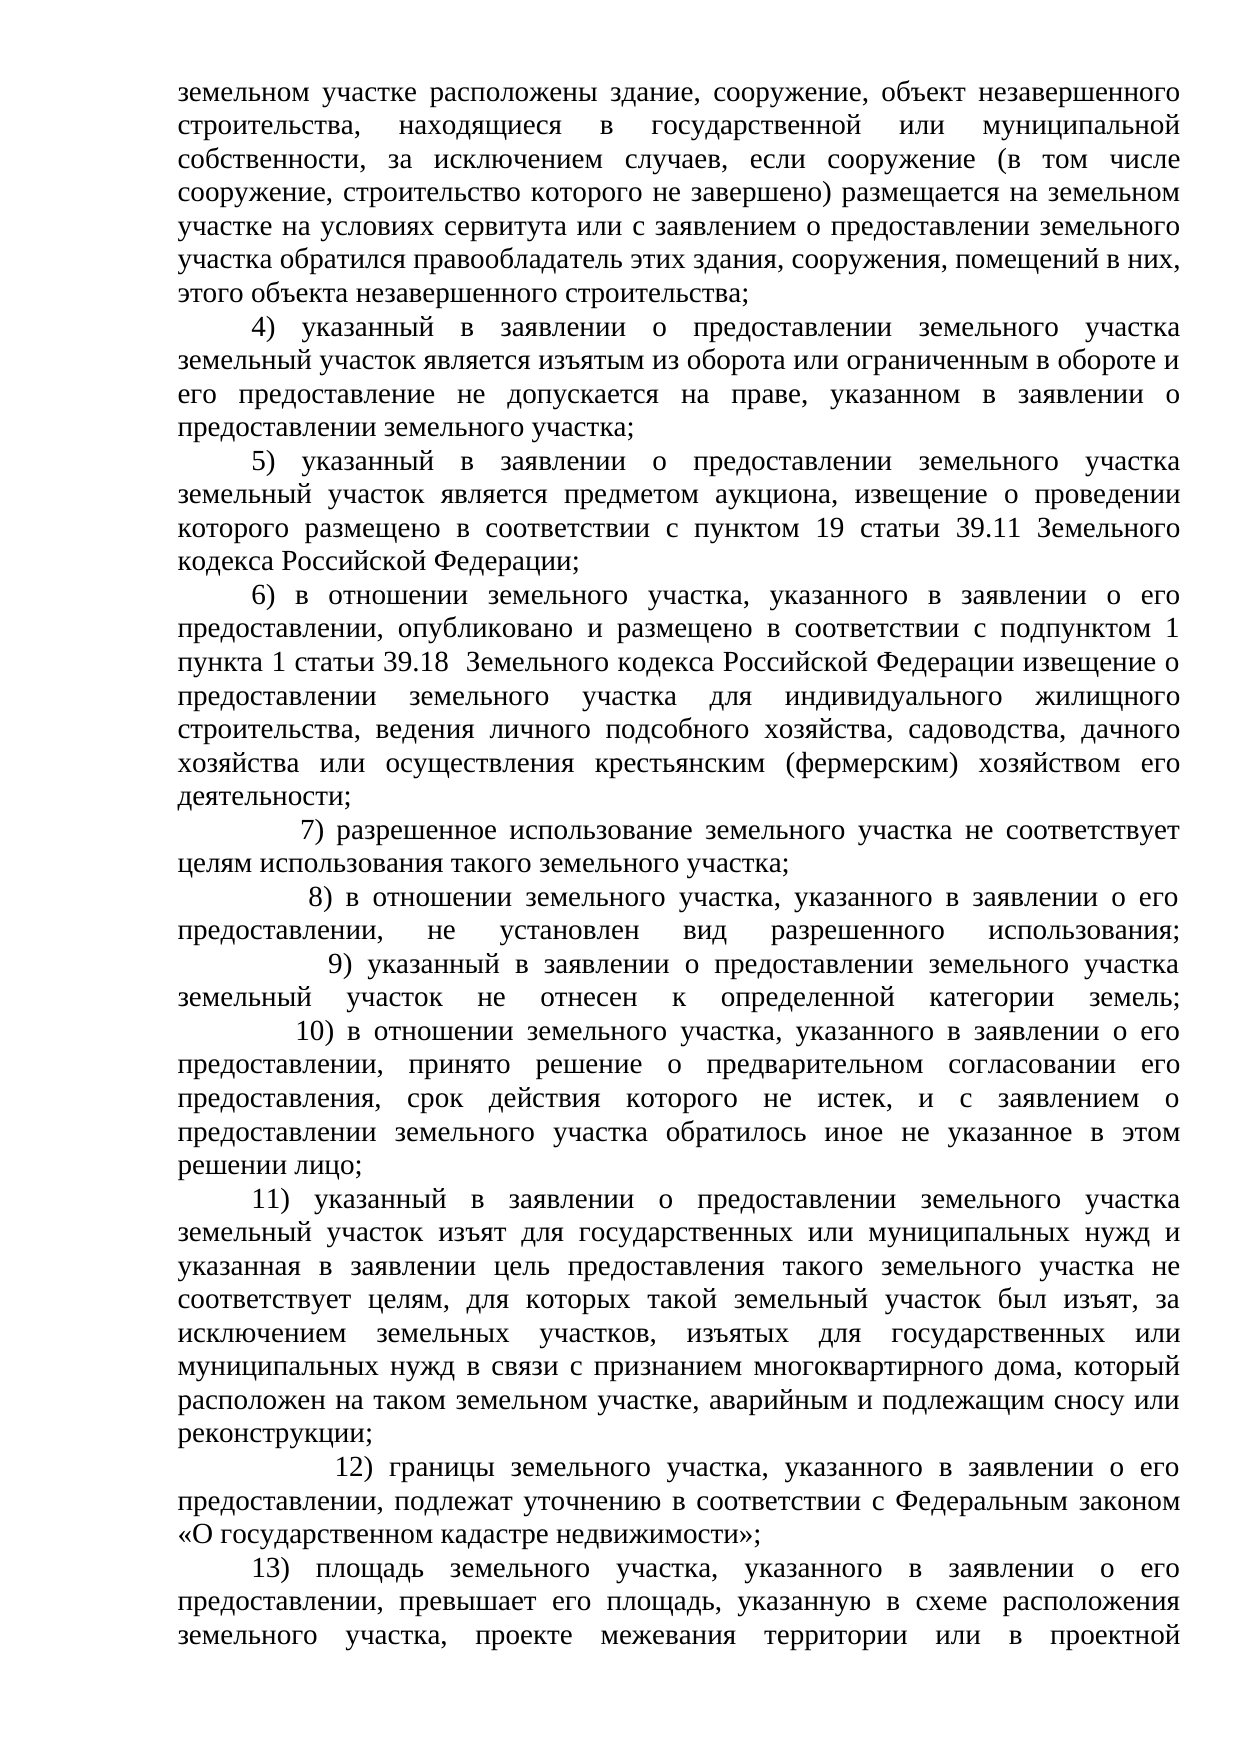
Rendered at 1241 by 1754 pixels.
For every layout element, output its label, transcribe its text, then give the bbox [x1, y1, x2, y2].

text 11) указанный в заявлении о предоставлении земельного участка земельный участок изъят для государственных или муниципальных нужд и указанная в заявлении цель предоставления такого земельного участка не соответствует целям, для которых такой земельный участок был изъят, за исключением земельных участков, изъятых для государственных или муниципальных нужд в связи с признанием многоквартирного дома, который расположен на таком земельном участке, аварийным и подлежащим сносу или реконструкции; 12) границы земельного участка, указанного в заявлении о его предоставлении, подлежат уточнению в соответствии с Федеральным законом «О государственном кадастре недвижимости»; [177, 1181, 1181, 1550]
text 5) указанный в заявлении о предоставлении земельного участка земельный участок является предметом аукциона, извещение о проведении которого размещено в соответствии с пунктом 19 статьи 39.11 Земельного кодекса Российской Федерации; [177, 443, 1181, 577]
text 8) в отношении земельного участка, указанного в заявлении о его предоставлении, не установлен вид разрешенного использования; 9) указанный в заявлении о предоставлении земельного участка земельный участок не отнесен к определенной категории земель; 10) в отношении земельного участка, указанного в заявлении о его предоставлении, принято решение о предварительном согласовании его предоставления, срок действия которого не истек, и с заявлением о предоставлении земельного участка обратилось иное не указанное в этом решении лицо; [177, 879, 1181, 1181]
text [177, 1550, 1181, 1650]
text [177, 74, 1181, 309]
text 6) в отношении земельного участка, указанного в заявлении о его предоставлении, опубликовано и размещено в соответствии с подпунктом 1 пункта 1 статьи 39.18 Земельного кодекса Российской Федерации извещение о предоставлении земельного участка для индивидуального жилищного строительства, ведения личного подсобного хозяйства, садоводства, дачного хозяйства или осуществления крестьянским (фермерским) хозяйством его деятельности; 7) разрешенное использование земельного участка не соответствует целям использования такого земельного участка; [177, 577, 1181, 879]
text 4) указанный в заявлении о предоставлении земельного участка земельный участок является изъятым из оборота или ограниченным в обороте и его предоставление не допускается на праве, указанном в заявлении о предоставлении земельного участка; [177, 309, 1181, 443]
